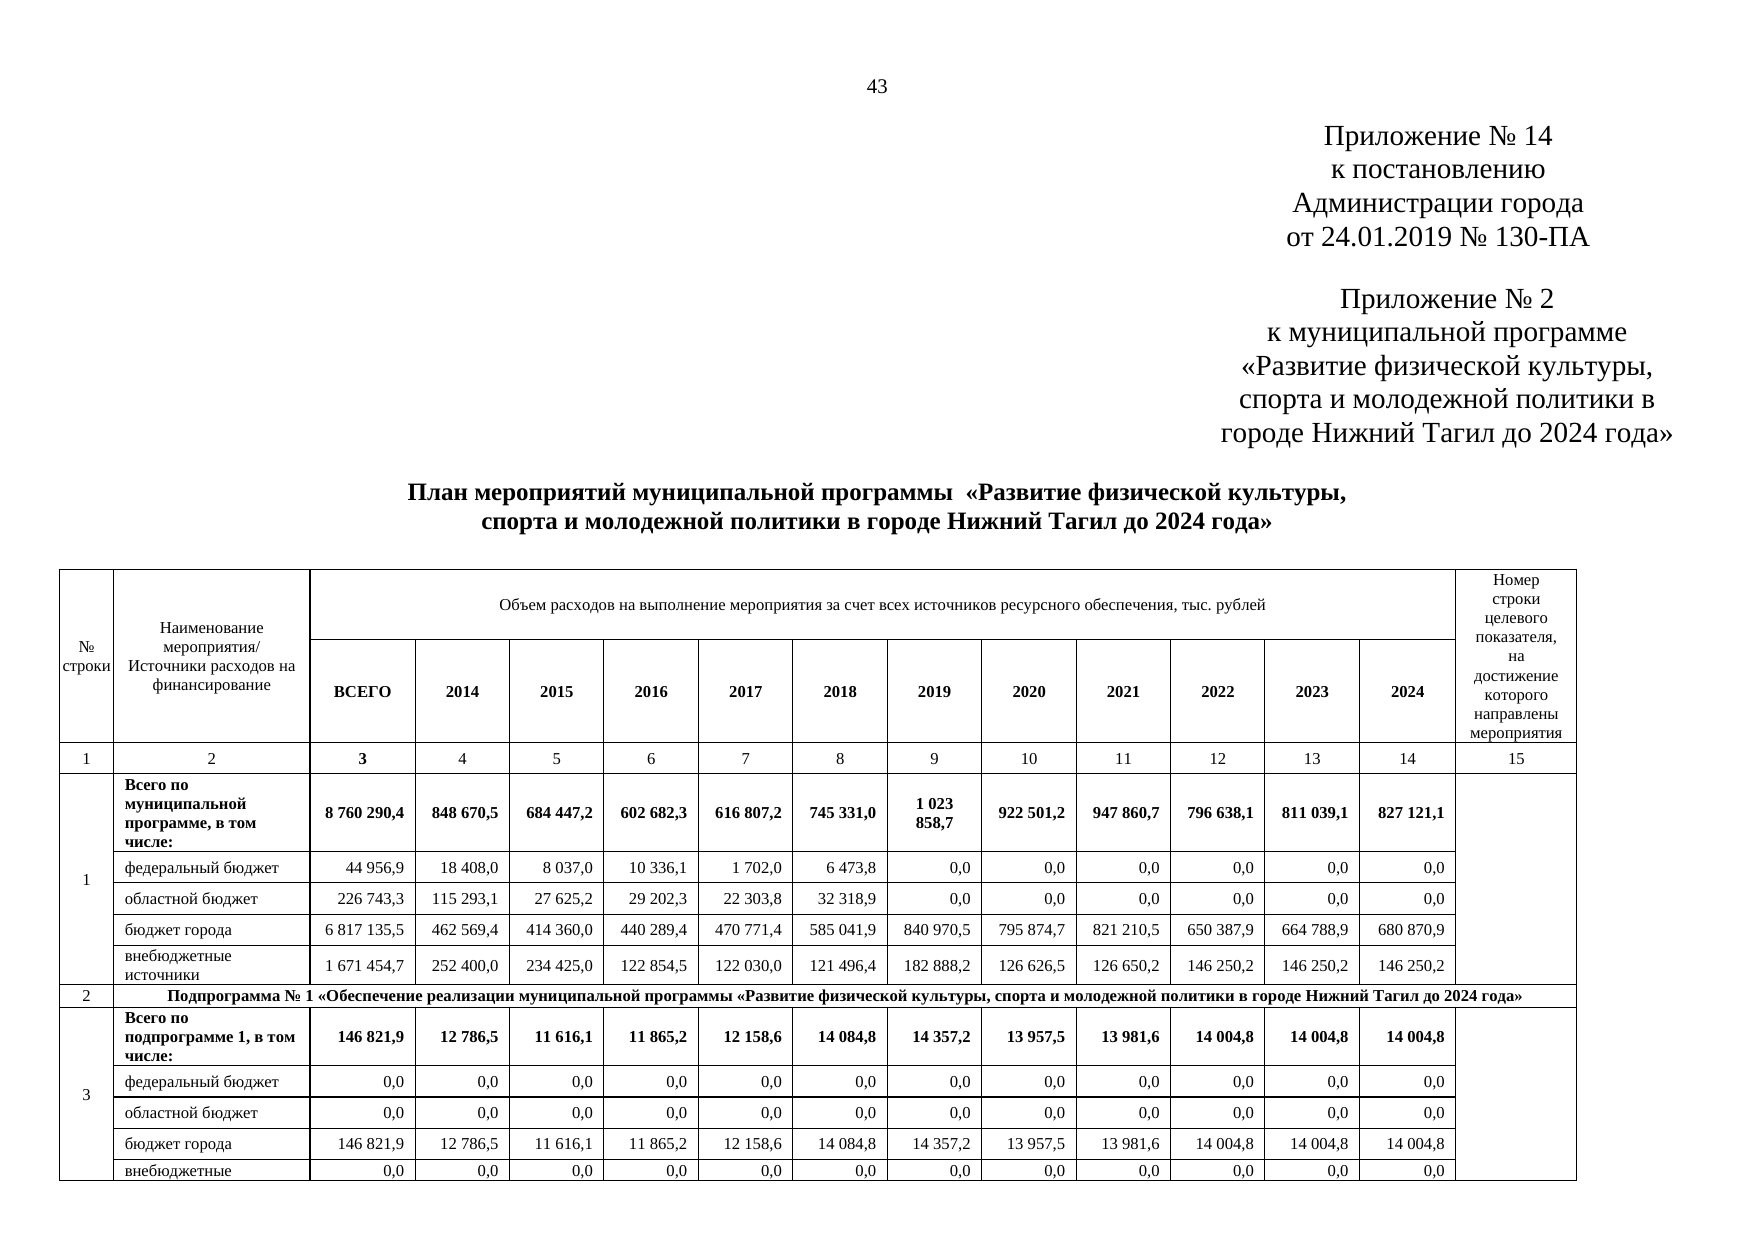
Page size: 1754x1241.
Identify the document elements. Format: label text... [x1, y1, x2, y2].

table_cell Всего по муниципальной программе, в том числе: [114, 774, 309, 851]
table_cell 18 408,0 [416, 852, 509, 882]
text Администрации города [1240, 185, 1636, 219]
table_cell 0,0 [1265, 1160, 1359, 1180]
table_cell 0,0 [1360, 1066, 1455, 1096]
table_cell 126 650,2 [1077, 946, 1170, 984]
table_cell 29 202,3 [604, 883, 698, 913]
table_cell 7 [699, 743, 792, 773]
table_cell 0,0 [888, 852, 981, 882]
text спорта и молодежной политики в городе Нижний Тагил до 2024 года» [118, 506, 1636, 535]
table_cell 2019 [888, 640, 981, 742]
table_cell 840 970,5 [888, 915, 981, 945]
table_cell бюджет города [114, 915, 309, 945]
table_cell 0,0 [888, 1098, 981, 1128]
table_header Объем расходов на выполнение мероприятия за счет всех источников ресурсного обеспечения, тыс. рублей [311, 570, 1455, 639]
table_cell 1 [60, 774, 113, 984]
table_cell 0,0 [888, 1066, 981, 1096]
table_cell 440 289,4 [604, 915, 698, 945]
table_cell 14 [1360, 743, 1455, 773]
table_cell 664 788,9 [1265, 915, 1359, 945]
table_cell 2 [114, 743, 309, 773]
table_cell 234 425,0 [510, 946, 603, 984]
table_cell 10 336,1 [604, 852, 698, 882]
table_cell бюджет города [114, 1129, 309, 1159]
table_cell 0,0 [1171, 1066, 1264, 1096]
table_cell 0,0 [311, 1098, 415, 1128]
table_cell 0,0 [1171, 1160, 1264, 1180]
text «Развитие физической культуры, спорта и молодежной политики в городе Нижний Тагил до 2024 года» [1211, 348, 1683, 449]
table_cell 146 250,2 [1265, 946, 1359, 984]
text План мероприятий муниципальной программы «Развитие физической культуры, [118, 477, 1636, 506]
table_cell 13 981,6 [1077, 1129, 1170, 1159]
table_cell 0,0 [1077, 1098, 1170, 1128]
table_cell Всего по подпрограмме 1, в том числе: [114, 1008, 309, 1065]
text к постановлению [1240, 152, 1636, 185]
table_cell 32 318,9 [793, 883, 887, 913]
table_cell 848 670,5 [416, 774, 509, 851]
table_cell 462 569,4 [416, 915, 509, 945]
table_cell внебюджетные источники [114, 946, 309, 984]
text Приложение № 14 [1240, 118, 1636, 152]
table_cell 0,0 [1265, 852, 1359, 882]
text Приложение № 2 [1211, 281, 1683, 314]
table_cell 821 210,5 [1077, 915, 1170, 945]
table_cell 0,0 [1171, 883, 1264, 913]
table_cell 122 854,5 [604, 946, 698, 984]
table_cell 11 865,2 [604, 1129, 698, 1159]
table_cell 9 [888, 743, 981, 773]
table_cell 0,0 [1360, 852, 1455, 882]
table_header Наименование мероприятия/ Источники расходов на финансирование [114, 570, 309, 742]
table_cell 13 957,5 [982, 1129, 1076, 1159]
table_cell 0,0 [1360, 1160, 1455, 1180]
table_cell 2014 [416, 640, 509, 742]
table_cell 4 [416, 743, 509, 773]
table_cell 13 957,5 [982, 1008, 1076, 1065]
table_cell 0,0 [604, 1098, 698, 1128]
table_cell 0,0 [1360, 883, 1455, 913]
table_cell 0,0 [416, 1160, 509, 1180]
table_cell ВСЕГО [311, 640, 415, 742]
table_cell 0,0 [311, 1160, 415, 1180]
table_cell 745 331,0 [793, 774, 887, 851]
table_cell 5 [510, 743, 603, 773]
table_cell 0,0 [416, 1098, 509, 1128]
table_cell 922 501,2 [982, 774, 1076, 851]
table_cell 0,0 [311, 1066, 415, 1096]
table_cell 15 [1456, 743, 1576, 773]
table_cell 122 030,0 [699, 946, 792, 984]
table_cell федеральный бюджет [114, 1066, 309, 1096]
table_cell 0,0 [1265, 883, 1359, 913]
table_cell 0,0 [510, 1066, 603, 1096]
table_cell 0,0 [1077, 883, 1170, 913]
table_cell 585 041,9 [793, 915, 887, 945]
table_cell 0,0 [793, 1160, 887, 1180]
table_cell 3 [311, 743, 415, 773]
table_cell 650 387,9 [1171, 915, 1264, 945]
table_cell 12 158,6 [699, 1008, 792, 1065]
table_cell 126 626,5 [982, 946, 1076, 984]
table_cell 470 771,4 [699, 915, 792, 945]
table_cell 0,0 [1265, 1098, 1359, 1128]
table_cell 8 760 290,4 [311, 774, 415, 851]
table_cell 14 357,2 [888, 1129, 981, 1159]
table_cell 11 616,1 [510, 1008, 603, 1065]
table_cell Подпрограмма № 1 «Обеспечение реализации муниципальной программы «Развитие физической культуры, спорта и молодежной политики в городе Нижний Тагил до 2024 года» [114, 985, 1576, 1007]
table_cell 0,0 [982, 883, 1076, 913]
table_cell 0,0 [1171, 852, 1264, 882]
table_cell 13 981,6 [1077, 1008, 1170, 1065]
table_cell 2015 [510, 640, 603, 742]
table_cell 8 037,0 [510, 852, 603, 882]
table_cell 0,0 [982, 1160, 1076, 1180]
table_cell 0,0 [982, 1066, 1076, 1096]
table_cell 2021 [1077, 640, 1170, 742]
table_cell 13 [1265, 743, 1359, 773]
table_cell 14 004,8 [1265, 1008, 1359, 1065]
table_cell 226 743,3 [311, 883, 415, 913]
table_cell областной бюджет [114, 1098, 309, 1128]
table_cell 14 004,8 [1171, 1129, 1264, 1159]
table_cell [1456, 1008, 1576, 1180]
table_cell 414 360,0 [510, 915, 603, 945]
table_cell 121 496,4 [793, 946, 887, 984]
table_cell 44 956,9 [311, 852, 415, 882]
table_cell 0,0 [699, 1160, 792, 1180]
table_cell 0,0 [604, 1066, 698, 1096]
table_cell 0,0 [982, 852, 1076, 882]
table_cell 0,0 [888, 1160, 981, 1180]
table_cell 827 121,1 [1360, 774, 1455, 851]
table_cell 14 084,8 [793, 1008, 887, 1065]
table_cell 0,0 [699, 1066, 792, 1096]
table_cell 0,0 [982, 1098, 1076, 1128]
table_cell 795 874,7 [982, 915, 1076, 945]
table_cell 0,0 [699, 1098, 792, 1128]
table_cell 14 004,8 [1171, 1008, 1264, 1065]
text к муниципальной программе [1211, 314, 1683, 348]
table_header Номер строки целевого показателя, на достижение которого направлены мероприятия [1456, 570, 1576, 742]
table_cell 2022 [1171, 640, 1264, 742]
table_cell 2018 [793, 640, 887, 742]
table_cell 146 821,9 [311, 1008, 415, 1065]
table_cell 14 004,8 [1360, 1008, 1455, 1065]
table_cell 0,0 [510, 1160, 603, 1180]
table_cell 2020 [982, 640, 1076, 742]
table_cell 12 [1171, 743, 1264, 773]
table_cell 27 625,2 [510, 883, 603, 913]
table_cell 11 865,2 [604, 1008, 698, 1065]
table_cell 0,0 [416, 1066, 509, 1096]
table_cell 684 447,2 [510, 774, 603, 851]
table_cell 3 [60, 1008, 113, 1180]
table_cell 0,0 [604, 1160, 698, 1180]
table_cell 146 250,2 [1360, 946, 1455, 984]
table_cell 2023 [1265, 640, 1359, 742]
table_cell 2024 [1360, 640, 1455, 742]
table_cell 14 357,2 [888, 1008, 981, 1065]
table_cell 6 [604, 743, 698, 773]
table_cell 0,0 [1077, 852, 1170, 882]
table_cell 252 400,0 [416, 946, 509, 984]
table_cell 11 616,1 [510, 1129, 603, 1159]
table_cell 12 158,6 [699, 1129, 792, 1159]
table_cell 12 786,5 [416, 1129, 509, 1159]
table_header № строки [60, 570, 113, 742]
table_cell 1 671 454,7 [311, 946, 415, 984]
table_cell 182 888,2 [888, 946, 981, 984]
table_cell 0,0 [1077, 1066, 1170, 1096]
table_cell 811 039,1 [1265, 774, 1359, 851]
table_cell 6 473,8 [793, 852, 887, 882]
table_cell 796 638,1 [1171, 774, 1264, 851]
table_cell 12 786,5 [416, 1008, 509, 1065]
table_cell 6 817 135,5 [311, 915, 415, 945]
table_cell 11 [1077, 743, 1170, 773]
table_cell 1 023 858,7 [888, 774, 981, 851]
table_cell 146 250,2 [1171, 946, 1264, 984]
table_cell 1 [60, 743, 113, 773]
table_cell 14 004,8 [1360, 1129, 1455, 1159]
text от 24.01.2019 № 130-ПА [1240, 219, 1636, 252]
table_cell 2017 [699, 640, 792, 742]
table_cell 8 [793, 743, 887, 773]
table_cell 1 702,0 [699, 852, 792, 882]
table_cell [114, 1160, 309, 1180]
table_cell 680 870,9 [1360, 915, 1455, 945]
table_cell 2016 [604, 640, 698, 742]
table_cell 115 293,1 [416, 883, 509, 913]
table_cell [1456, 774, 1576, 984]
table_cell 22 303,8 [699, 883, 792, 913]
table_cell 616 807,2 [699, 774, 792, 851]
table_cell 947 860,7 [1077, 774, 1170, 851]
table_cell 146 821,9 [311, 1129, 415, 1159]
table_cell 0,0 [1171, 1098, 1264, 1128]
table_cell 0,0 [1077, 1160, 1170, 1180]
table_cell 0,0 [793, 1098, 887, 1128]
table_cell 0,0 [888, 883, 981, 913]
table_cell 14 084,8 [793, 1129, 887, 1159]
table_cell 0,0 [1265, 1066, 1359, 1096]
table_cell областной бюджет [114, 883, 309, 913]
table_cell 602 682,3 [604, 774, 698, 851]
table_cell 0,0 [1360, 1098, 1455, 1128]
table_cell 0,0 [510, 1098, 603, 1128]
table_cell 10 [982, 743, 1076, 773]
table_cell 2 [60, 985, 113, 1007]
table_cell 14 004,8 [1265, 1129, 1359, 1159]
table_cell федеральный бюджет [114, 852, 309, 882]
table_cell 0,0 [793, 1066, 887, 1096]
